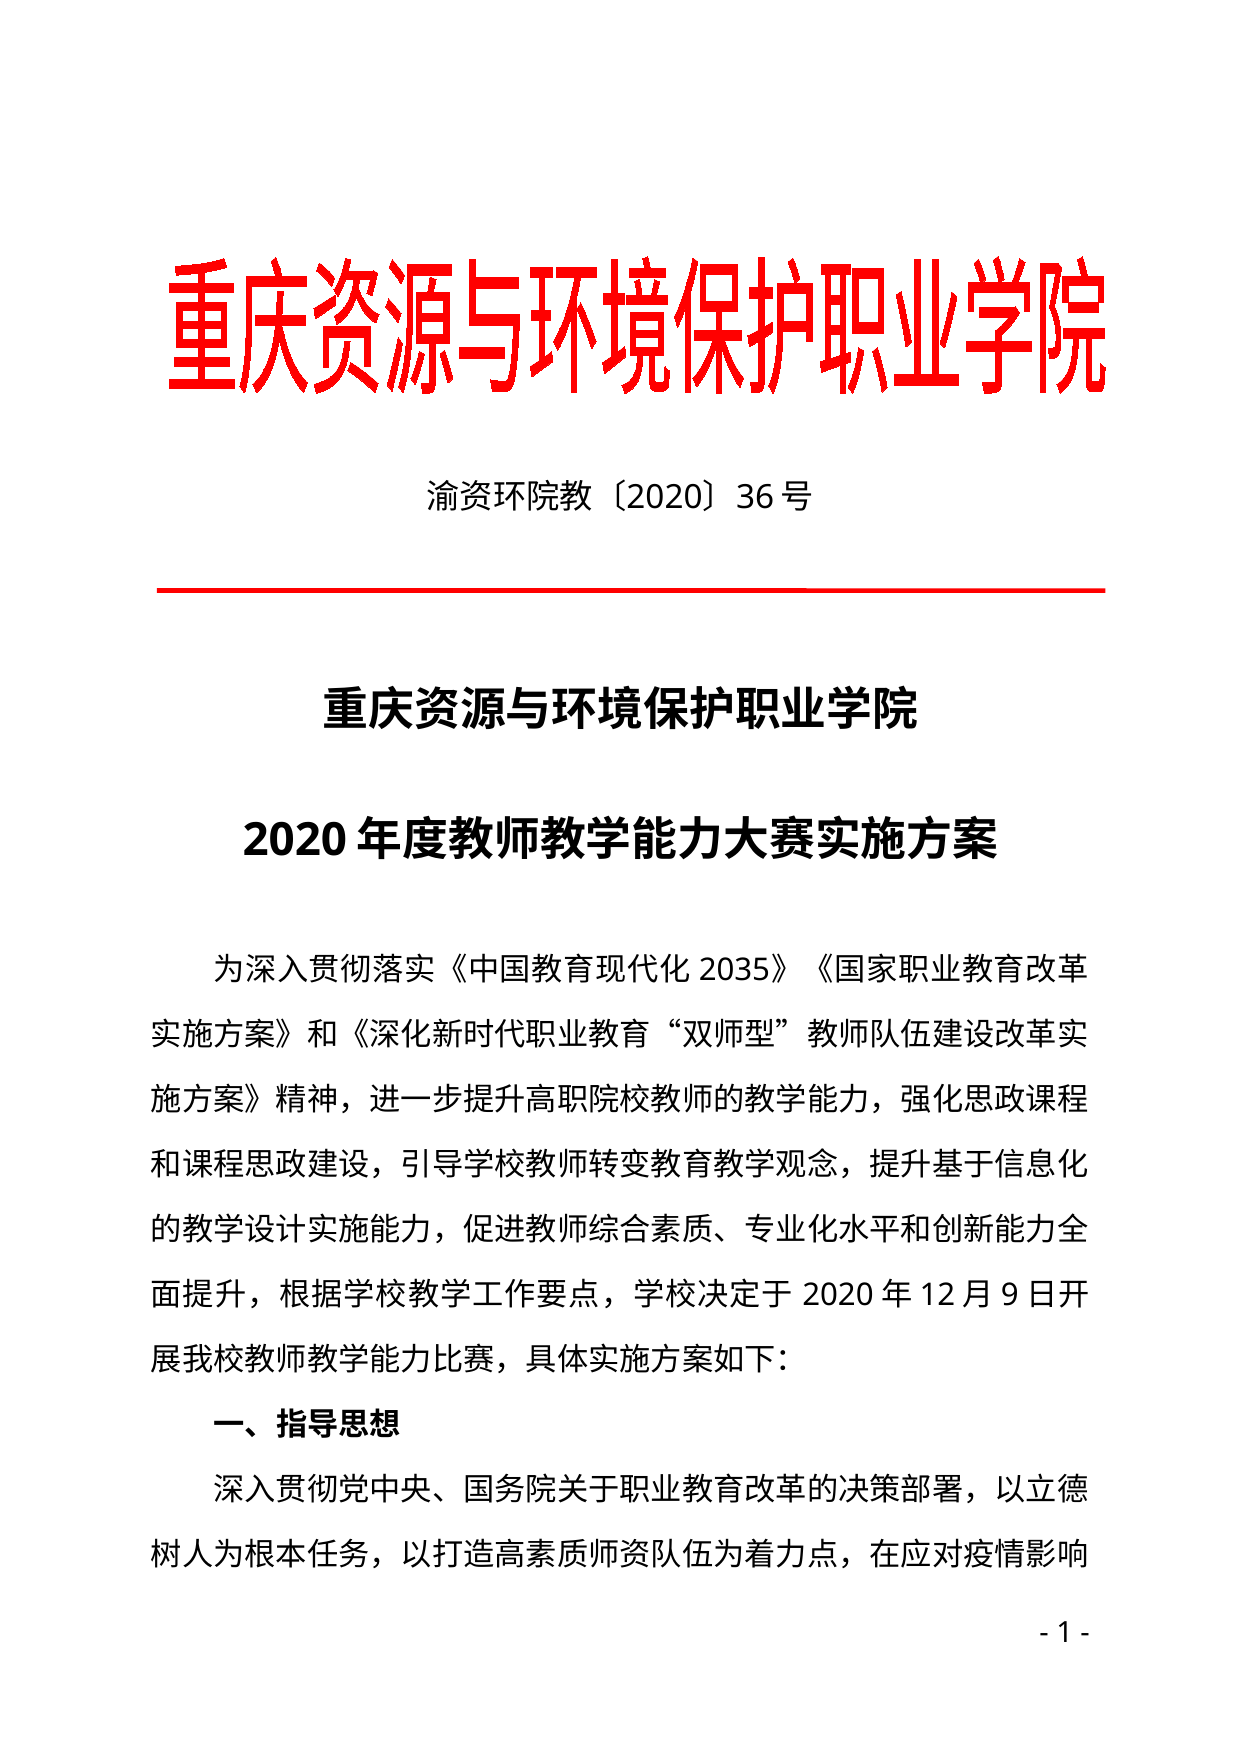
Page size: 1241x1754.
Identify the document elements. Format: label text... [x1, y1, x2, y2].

text 为深入贯彻落实《中国教育现代化2035》《国家职业教育改革实施方案》和《深化新时代职业教育“双师型”教师队伍建设改革实施方案》精神，进一步提升高职院校教师的教学能力，强化思政课程和课程思政建设，引导学校教师转变教育教学观念，提升基于信息化的教学设计实施能力，促进教师综合素质、专业化水平和创新能力全面提升，根据学校教学工作要点，学校决定于2020年12月9日开展我校教师教学能力比赛，具体实施方案如下： [151, 934, 1089, 1389]
text 一、指导思想 [151, 1389, 1089, 1454]
text 2020年度教师教学能力大赛实施方案 [151, 787, 1089, 884]
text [151, 1454, 1089, 1584]
text 重庆资源与环境保护职业学院 [151, 656, 1089, 754]
text 渝资环院教〔2020〕36号 [151, 461, 1089, 526]
